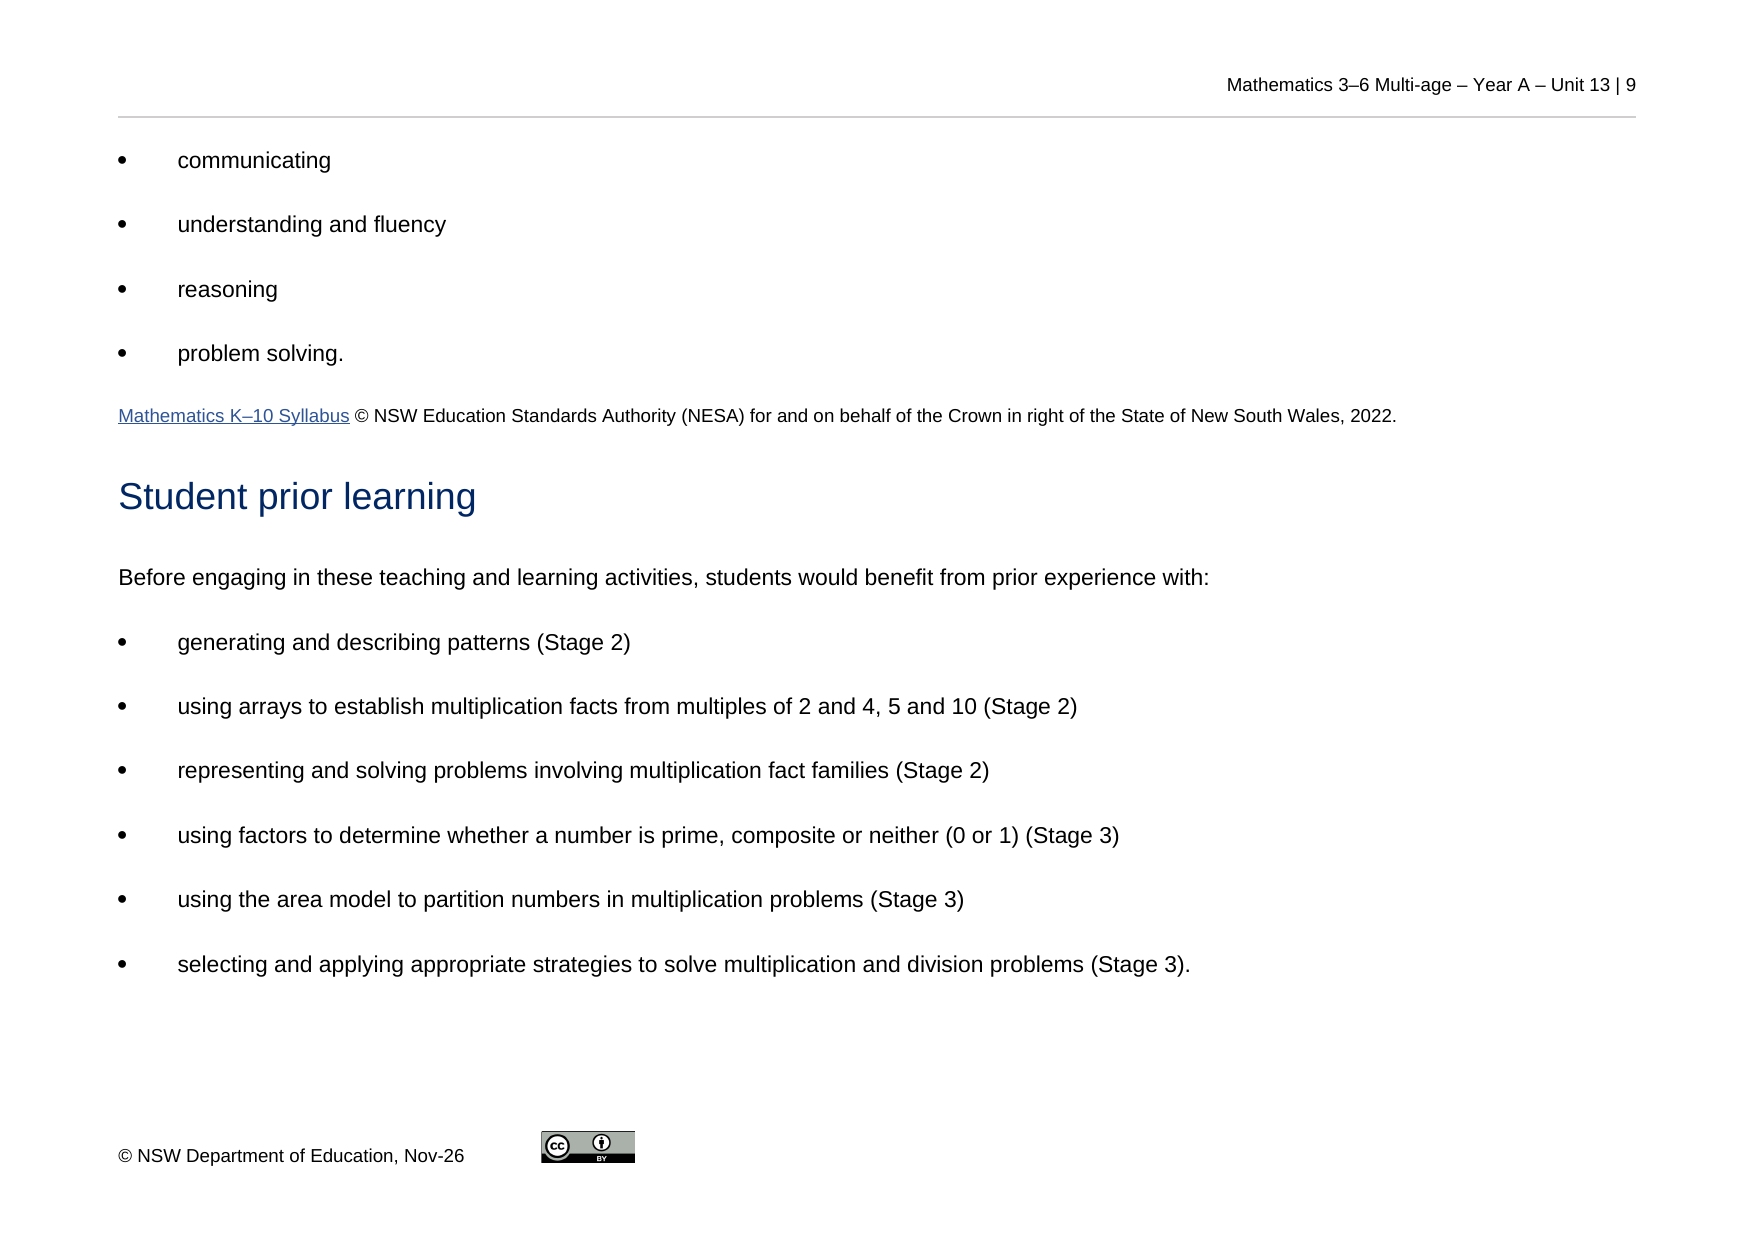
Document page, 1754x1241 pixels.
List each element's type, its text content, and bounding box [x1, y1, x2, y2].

list using the area model to partition numbers in multiplication problems (Stage 3) [118, 886, 1636, 913]
list selecting and applying appropriate strategies to solve multiplication and division problems (Stage 3). [118, 951, 1636, 977]
list using factors to determine whether a number is prime, composite or neither (0 or 1) (Stage 3) [118, 822, 1636, 848]
list reasoning [118, 276, 1636, 302]
list understanding and fluency [118, 211, 1636, 237]
list generating and describing patterns (Stage 2) [118, 628, 1636, 655]
list problem solving. [118, 340, 1636, 366]
picture [541, 1131, 635, 1163]
text Mathematics K–10 Syllabus © NSW Education Standards Authority (NESA) for and on behalf of the Crown in right of the State of New South Wales, 2022. [118, 404, 1636, 426]
subtitle Student prior learning [118, 474, 1636, 517]
list representing and solving problems involving multiplication fact families (Stage 2) [118, 757, 1636, 784]
text Before engaging in these teaching and learning activities, students would benefit from prior experience with: [118, 564, 1636, 590]
list using arrays to establish multiplication facts from multiples of 2 and 4, 5 and 10 (Stage 2) [118, 693, 1636, 719]
list communicating [118, 147, 1636, 173]
